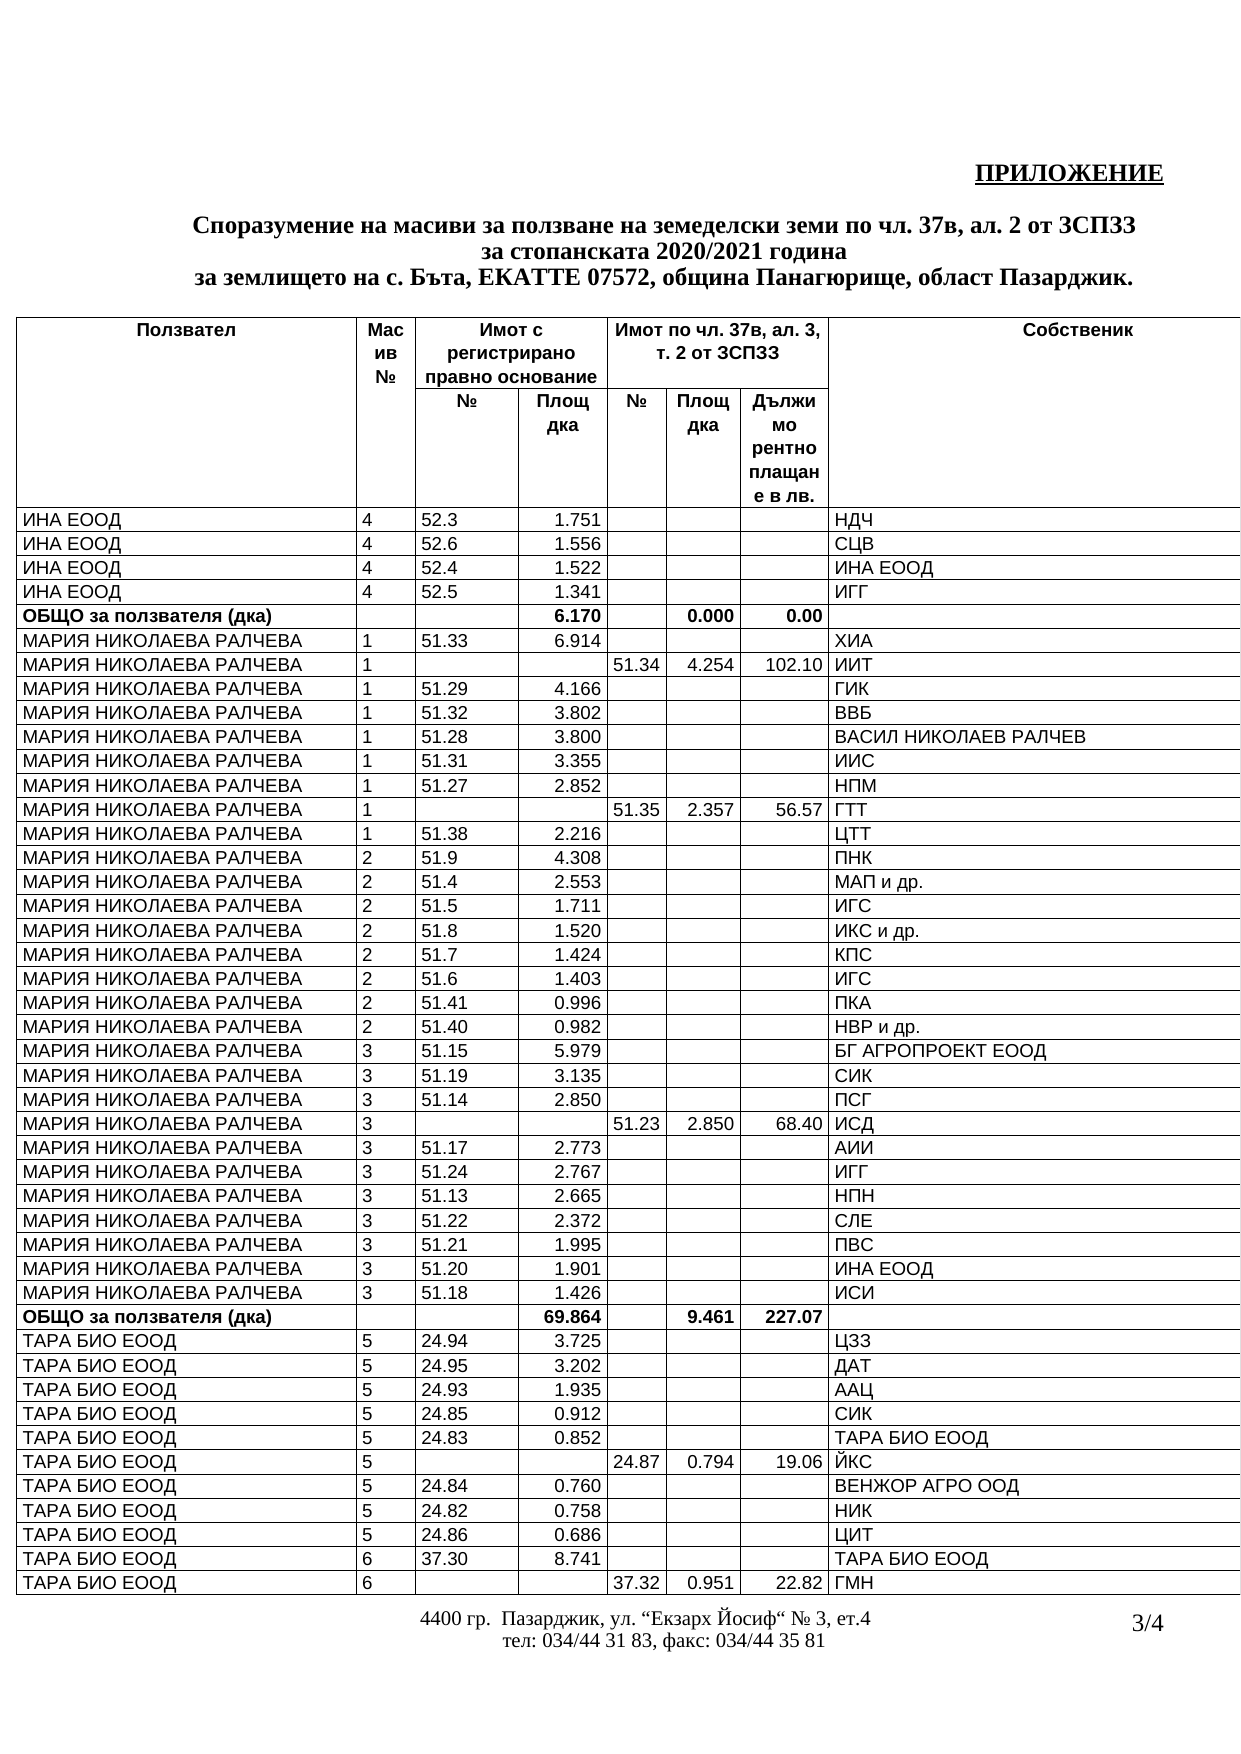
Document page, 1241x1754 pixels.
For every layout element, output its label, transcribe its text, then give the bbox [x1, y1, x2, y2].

table_cell [608, 1499, 666, 1522]
table_cell ИГС [829, 895, 1240, 918]
table_cell [608, 1378, 666, 1401]
table_cell 4.166 [519, 677, 607, 700]
table_cell [608, 967, 666, 990]
table_cell [608, 1354, 666, 1377]
table_cell 1 [357, 701, 415, 724]
table_cell МАРИЯ НИКОЛАЕВА РАЛЧЕВА [17, 967, 356, 990]
table_header Имот с регистрирано правно основание [416, 318, 607, 388]
table_cell 227.07 [741, 1305, 828, 1328]
table_cell [741, 580, 828, 603]
table_cell [608, 991, 666, 1014]
table_cell 3 [357, 1088, 415, 1111]
table_cell 51.22 [416, 1209, 518, 1232]
table_cell [829, 605, 1240, 628]
table_cell [741, 1136, 828, 1159]
table_cell [667, 725, 740, 748]
table_cell 51.6 [416, 967, 518, 990]
table_cell 1 [357, 798, 415, 821]
table_cell МАРИЯ НИКОЛАЕВА РАЛЧЕВА [17, 701, 356, 724]
table_cell 0.760 [519, 1475, 607, 1498]
table_cell 2 [357, 870, 415, 893]
table_cell 2 [357, 1015, 415, 1038]
table_cell ГИК [829, 677, 1240, 700]
table_cell [608, 556, 666, 579]
table_cell [741, 1354, 828, 1377]
table_cell [741, 677, 828, 700]
table_cell ИГГ [829, 1160, 1240, 1183]
table_cell 9.461 [667, 1305, 740, 1328]
table_cell [416, 798, 518, 821]
table_cell [608, 943, 666, 966]
table_cell 1.403 [519, 967, 607, 990]
table_cell ТАРА БИО ЕООД [17, 1547, 356, 1570]
table_cell ПСГ [829, 1088, 1240, 1111]
table_cell ИИТ [829, 653, 1240, 676]
table_cell [416, 1450, 518, 1473]
table_cell 24.86 [416, 1523, 518, 1546]
table_cell 0.758 [519, 1499, 607, 1522]
table_cell 51.35 [608, 798, 666, 821]
table_cell 51.19 [416, 1064, 518, 1087]
table_cell МАРИЯ НИКОЛАЕВА РАЛЧЕВА [17, 943, 356, 966]
table_cell 6 [357, 1571, 415, 1594]
table_cell КПС [829, 943, 1240, 966]
table_cell 1.426 [519, 1281, 607, 1304]
table_cell [829, 1305, 1240, 1328]
text за землището на с. Бъта, ЕКАТТЕ 07572, община Панагюрище, област Пазарджик. [164, 265, 1164, 291]
table_cell [667, 1547, 740, 1570]
table_cell 2.372 [519, 1209, 607, 1232]
table_cell 4 [357, 532, 415, 555]
table_cell [608, 605, 666, 628]
table_cell 22.82 [741, 1571, 828, 1594]
table_cell 1.522 [519, 556, 607, 579]
table_cell [741, 1015, 828, 1038]
table_cell 52.6 [416, 532, 518, 555]
table_cell ВАСИЛ НИКОЛАЕВ РАЛЧЕВ [829, 725, 1240, 748]
table_header Ползвател [17, 318, 356, 507]
table_cell ИНА ЕООД [17, 580, 356, 603]
table_cell [608, 750, 666, 773]
table_cell 1.995 [519, 1233, 607, 1256]
table_cell [741, 774, 828, 797]
table_cell [667, 991, 740, 1014]
text за стопанската 2020/2021 година [164, 239, 1164, 265]
table_cell [667, 508, 740, 531]
table_cell 5 [357, 1475, 415, 1498]
table_cell 51.13 [416, 1185, 518, 1208]
table_cell [667, 1209, 740, 1232]
table_cell 68.40 [741, 1112, 828, 1135]
table_cell [667, 1015, 740, 1038]
table_cell [741, 1257, 828, 1280]
table_cell ЙКС [829, 1450, 1240, 1473]
table_cell ТАРА БИО ЕООД [17, 1499, 356, 1522]
table_cell [741, 846, 828, 869]
table_cell ВВБ [829, 701, 1240, 724]
table_cell 2.852 [519, 774, 607, 797]
table_cell 5 [357, 1450, 415, 1473]
table_cell 3 [357, 1185, 415, 1208]
table_cell МАРИЯ НИКОЛАЕВА РАЛЧЕВА [17, 1233, 356, 1256]
table_cell МАРИЯ НИКОЛАЕВА РАЛЧЕВА [17, 1112, 356, 1135]
table_cell [667, 919, 740, 942]
table_cell [608, 1330, 666, 1353]
table_cell МАРИЯ НИКОЛАЕВА РАЛЧЕВА [17, 653, 356, 676]
table_cell [667, 846, 740, 869]
table_cell МАРИЯ НИКОЛАЕВА РАЛЧЕВА [17, 629, 356, 652]
table_cell [667, 1475, 740, 1498]
table_cell [741, 532, 828, 555]
table_cell ИНА ЕООД [829, 556, 1240, 579]
table_cell [667, 895, 740, 918]
table_cell [741, 750, 828, 773]
table_cell [608, 1233, 666, 1256]
table_cell 37.30 [416, 1547, 518, 1570]
table_cell МАРИЯ НИКОЛАЕВА РАЛЧЕВА [17, 1209, 356, 1232]
table_cell МАРИЯ НИКОЛАЕВА РАЛЧЕВА [17, 798, 356, 821]
table_cell 24.94 [416, 1330, 518, 1353]
table_cell [667, 943, 740, 966]
table_cell 24.93 [416, 1378, 518, 1401]
table_cell [741, 1330, 828, 1353]
table_cell [667, 1185, 740, 1208]
table_cell 2.850 [519, 1088, 607, 1111]
table_cell НПМ [829, 774, 1240, 797]
table_cell МАРИЯ НИКОЛАЕВА РАЛЧЕВА [17, 870, 356, 893]
table_cell ТАРА БИО ЕООД [17, 1523, 356, 1546]
table_cell 1 [357, 629, 415, 652]
table_cell 51.23 [608, 1112, 666, 1135]
table_cell [608, 580, 666, 603]
table_cell [667, 1330, 740, 1353]
table_cell ЦИТ [829, 1523, 1240, 1546]
table_cell 24.95 [416, 1354, 518, 1377]
table_cell [741, 1499, 828, 1522]
table_cell МАРИЯ НИКОЛАЕВА РАЛЧЕВА [17, 677, 356, 700]
table_cell 51.7 [416, 943, 518, 966]
table_cell 51.40 [416, 1015, 518, 1038]
table_cell ТАРА БИО ЕООД [17, 1378, 356, 1401]
table_cell [608, 919, 666, 942]
table_cell № [416, 389, 518, 507]
table_cell Площ дка [667, 389, 740, 507]
table_cell 2.553 [519, 870, 607, 893]
table_cell 3 [357, 1209, 415, 1232]
table_cell АИИ [829, 1136, 1240, 1159]
table_cell 4 [357, 580, 415, 603]
table_cell 2 [357, 895, 415, 918]
table_cell ТАРА БИО ЕООД [17, 1450, 356, 1473]
table_cell [667, 1088, 740, 1111]
table_cell 51.8 [416, 919, 518, 942]
table_cell 5 [357, 1354, 415, 1377]
table_cell 0.000 [667, 605, 740, 628]
table_cell МАРИЯ НИКОЛАЕВА РАЛЧЕВА [17, 725, 356, 748]
table_cell 3.725 [519, 1330, 607, 1353]
table_cell 51.31 [416, 750, 518, 773]
table_cell 51.27 [416, 774, 518, 797]
table_cell 1 [357, 822, 415, 845]
table_cell ДАТ [829, 1354, 1240, 1377]
table_cell ТАРА БИО ЕООД [17, 1426, 356, 1449]
table_cell ТАРА БИО ЕООД [17, 1354, 356, 1377]
table_cell [667, 1233, 740, 1256]
table_cell ПВС [829, 1233, 1240, 1256]
table_cell 1.424 [519, 943, 607, 966]
table_cell ИГС [829, 967, 1240, 990]
table_cell [667, 1160, 740, 1183]
table_cell ХИА [829, 629, 1240, 652]
table_cell 3 [357, 1064, 415, 1087]
table_cell 1 [357, 774, 415, 797]
table_cell 6 [357, 1547, 415, 1570]
table_cell 4 [357, 508, 415, 531]
table_cell 5 [357, 1523, 415, 1546]
table_cell БГ АГРОПРОЕКТ ЕООД [829, 1040, 1240, 1063]
table_cell 5 [357, 1330, 415, 1353]
table_cell НВР и др. [829, 1015, 1240, 1038]
table_cell [608, 532, 666, 555]
table_cell [608, 1015, 666, 1038]
table_cell [608, 629, 666, 652]
table_cell 51.5 [416, 895, 518, 918]
table_cell 3 [357, 1233, 415, 1256]
table_cell ОБЩО за ползвателя (дка) [17, 605, 356, 628]
table_cell [741, 508, 828, 531]
table_cell МАП и др. [829, 870, 1240, 893]
table_cell СИК [829, 1064, 1240, 1087]
table_cell ЦТТ [829, 822, 1240, 845]
table_cell ИГГ [829, 580, 1240, 603]
table_cell [416, 1112, 518, 1135]
table_cell 1.341 [519, 580, 607, 603]
table_cell 1 [357, 677, 415, 700]
table_cell [416, 1571, 518, 1594]
table_cell 4 [357, 556, 415, 579]
table_cell 51.15 [416, 1040, 518, 1063]
table_cell 0.00 [741, 605, 828, 628]
table_cell ОБЩО за ползвателя (дка) [17, 1305, 356, 1328]
table_cell 24.87 [608, 1450, 666, 1473]
table_cell 2 [357, 967, 415, 990]
table_cell [608, 895, 666, 918]
table_cell 4.308 [519, 846, 607, 869]
table_cell МАРИЯ НИКОЛАЕВА РАЛЧЕВА [17, 919, 356, 942]
table_cell 2.850 [667, 1112, 740, 1135]
table_cell [667, 1402, 740, 1425]
table_cell 3 [357, 1112, 415, 1135]
table_cell [608, 508, 666, 531]
table_cell 5 [357, 1378, 415, 1401]
table_cell 24.84 [416, 1475, 518, 1498]
table_cell 51.9 [416, 846, 518, 869]
table_cell [741, 1040, 828, 1063]
table_cell [741, 1475, 828, 1498]
table_cell 2.773 [519, 1136, 607, 1159]
table_cell МАРИЯ НИКОЛАЕВА РАЛЧЕВА [17, 1040, 356, 1063]
table_cell [741, 1378, 828, 1401]
table_cell 3 [357, 1136, 415, 1159]
table_cell ТАРА БИО ЕООД [17, 1402, 356, 1425]
table_cell 51.18 [416, 1281, 518, 1304]
table_cell [608, 677, 666, 700]
table_cell 2.357 [667, 798, 740, 821]
table_cell МАРИЯ НИКОЛАЕВА РАЛЧЕВА [17, 774, 356, 797]
table_cell [608, 701, 666, 724]
table_cell 0.686 [519, 1523, 607, 1546]
table_cell [667, 1281, 740, 1304]
table_cell 3.135 [519, 1064, 607, 1087]
table_cell 3 [357, 1281, 415, 1304]
table_cell [667, 1499, 740, 1522]
table_cell № [608, 389, 666, 507]
table_cell [741, 1209, 828, 1232]
table_cell 51.24 [416, 1160, 518, 1183]
table_cell 102.10 [741, 653, 828, 676]
table_cell 51.20 [416, 1257, 518, 1280]
table_cell 2.216 [519, 822, 607, 845]
table_cell 52.4 [416, 556, 518, 579]
table_cell МАРИЯ НИКОЛАЕВА РАЛЧЕВА [17, 1015, 356, 1038]
table_cell 19.06 [741, 1450, 828, 1473]
table_cell [667, 1257, 740, 1280]
table_cell МАРИЯ НИКОЛАЕВА РАЛЧЕВА [17, 991, 356, 1014]
table_cell [667, 677, 740, 700]
table_cell ТАРА БИО ЕООД [17, 1475, 356, 1498]
text Споразумение на масиви за ползване на земеделски земи по чл. 37в, ал. 2 от ЗСПЗЗ [164, 213, 1164, 239]
table_cell [741, 991, 828, 1014]
table_cell ИНА ЕООД [17, 532, 356, 555]
table_cell 51.41 [416, 991, 518, 1014]
table_cell 5 [357, 1426, 415, 1449]
table_cell [667, 1040, 740, 1063]
table_cell [608, 846, 666, 869]
table_cell ГМН [829, 1571, 1240, 1594]
table_cell [608, 725, 666, 748]
table_cell [608, 1160, 666, 1183]
table_cell [741, 895, 828, 918]
table_cell 1 [357, 653, 415, 676]
table_cell Площ дка [519, 389, 607, 507]
table_cell [608, 1523, 666, 1546]
table_cell [416, 1305, 518, 1328]
table_cell 51.33 [416, 629, 518, 652]
table_cell 1.901 [519, 1257, 607, 1280]
table_cell [741, 1402, 828, 1425]
table_cell 24.82 [416, 1499, 518, 1522]
table_cell [741, 1547, 828, 1570]
table_cell [741, 1426, 828, 1449]
table_cell СИК [829, 1402, 1240, 1425]
table_cell Дължимо рентно плащане в лв. [741, 389, 828, 507]
table_cell [741, 1064, 828, 1087]
table_cell ВЕНЖОР АГРО ООД [829, 1475, 1240, 1498]
table_cell 2 [357, 919, 415, 942]
table_cell [608, 1475, 666, 1498]
table_cell [608, 870, 666, 893]
table_cell 1.751 [519, 508, 607, 531]
table_cell 0.912 [519, 1402, 607, 1425]
table_cell 1.935 [519, 1378, 607, 1401]
table_cell ИСД [829, 1112, 1240, 1135]
table_cell НДЧ [829, 508, 1240, 531]
table_cell МАРИЯ НИКОЛАЕВА РАЛЧЕВА [17, 750, 356, 773]
table_cell [608, 1064, 666, 1087]
table_cell [667, 1064, 740, 1087]
table_cell СЦВ [829, 532, 1240, 555]
table_cell [608, 1136, 666, 1159]
table_cell [667, 967, 740, 990]
table_cell 51.34 [608, 653, 666, 676]
table_cell [519, 1112, 607, 1135]
table_cell 5 [357, 1499, 415, 1522]
table_cell 3.202 [519, 1354, 607, 1377]
table_cell [608, 1281, 666, 1304]
table_cell [608, 1547, 666, 1570]
table_cell 0.794 [667, 1450, 740, 1473]
table_cell [416, 605, 518, 628]
table_cell ПКА [829, 991, 1240, 1014]
table_cell 0.852 [519, 1426, 607, 1449]
table_cell [608, 1257, 666, 1280]
table_cell [357, 605, 415, 628]
table_cell ТАРА БИО ЕООД [829, 1426, 1240, 1449]
table_cell [667, 1354, 740, 1377]
table_cell 5 [357, 1402, 415, 1425]
table_cell [519, 653, 607, 676]
table_cell 24.83 [416, 1426, 518, 1449]
table_cell 51.29 [416, 677, 518, 700]
table_cell 2 [357, 943, 415, 966]
table_cell 0.982 [519, 1015, 607, 1038]
table_cell 2 [357, 991, 415, 1014]
table_cell МАРИЯ НИКОЛАЕВА РАЛЧЕВА [17, 895, 356, 918]
table_cell [519, 798, 607, 821]
table_cell 3.802 [519, 701, 607, 724]
table_cell [608, 1040, 666, 1063]
table_cell 2 [357, 846, 415, 869]
table_cell [741, 919, 828, 942]
table_cell 52.3 [416, 508, 518, 531]
table_cell [741, 1088, 828, 1111]
table_cell ТАРА БИО ЕООД [17, 1330, 356, 1353]
table_cell 37.32 [608, 1571, 666, 1594]
table_cell [667, 750, 740, 773]
table_cell МАРИЯ НИКОЛАЕВА РАЛЧЕВА [17, 1257, 356, 1280]
table_cell 5.979 [519, 1040, 607, 1063]
table_cell [741, 967, 828, 990]
table_cell [667, 870, 740, 893]
table_cell 3.355 [519, 750, 607, 773]
table_cell 24.85 [416, 1402, 518, 1425]
table_cell [608, 1402, 666, 1425]
table_cell 1.520 [519, 919, 607, 942]
table_cell МАРИЯ НИКОЛАЕВА РАЛЧЕВА [17, 1088, 356, 1111]
table_cell 4.254 [667, 653, 740, 676]
table_cell МАРИЯ НИКОЛАЕВА РАЛЧЕВА [17, 1160, 356, 1183]
table_cell [741, 629, 828, 652]
table_cell [519, 1450, 607, 1473]
table_cell [741, 1523, 828, 1546]
table_header Имот по чл. 37в, ал. 3, т. 2 от ЗСПЗЗ [608, 318, 828, 388]
table_cell [667, 532, 740, 555]
table_cell 3 [357, 1160, 415, 1183]
table_cell МАРИЯ НИКОЛАЕВА РАЛЧЕВА [17, 822, 356, 845]
table_cell МАРИЯ НИКОЛАЕВА РАЛЧЕВА [17, 1281, 356, 1304]
table_cell 51.28 [416, 725, 518, 748]
table_cell ТАРА БИО ЕООД [829, 1547, 1240, 1570]
table_cell 51.32 [416, 701, 518, 724]
table_cell [667, 701, 740, 724]
table_cell ИНА ЕООД [829, 1257, 1240, 1280]
table_cell ГТТ [829, 798, 1240, 821]
table_cell [667, 1378, 740, 1401]
table_cell [608, 1305, 666, 1328]
table_cell ЦЗЗ [829, 1330, 1240, 1353]
table_cell ИСИ [829, 1281, 1240, 1304]
table_cell 2.665 [519, 1185, 607, 1208]
table_cell [741, 1160, 828, 1183]
table_cell [741, 870, 828, 893]
table_cell 6.914 [519, 629, 607, 652]
table_cell [741, 943, 828, 966]
table_cell [741, 1281, 828, 1304]
table_cell [357, 1305, 415, 1328]
table_cell [741, 1185, 828, 1208]
table_cell 3 [357, 1040, 415, 1063]
table_cell [608, 1185, 666, 1208]
table_cell 8.741 [519, 1547, 607, 1570]
table_cell [667, 822, 740, 845]
table_cell 51.38 [416, 822, 518, 845]
table_cell [608, 1426, 666, 1449]
table_cell [667, 629, 740, 652]
table_cell 51.17 [416, 1136, 518, 1159]
table_cell 51.14 [416, 1088, 518, 1111]
table_cell [608, 822, 666, 845]
table_cell 1 [357, 725, 415, 748]
table_cell 51.4 [416, 870, 518, 893]
table_cell [667, 1523, 740, 1546]
table_cell [741, 556, 828, 579]
table_cell [741, 701, 828, 724]
table_cell 0.996 [519, 991, 607, 1014]
table_cell 69.864 [519, 1305, 607, 1328]
table_cell 3.800 [519, 725, 607, 748]
table_header Масив № [357, 318, 415, 507]
table_cell [741, 822, 828, 845]
table_cell ИНА ЕООД [17, 508, 356, 531]
table_cell ПНК [829, 846, 1240, 869]
table_cell 1.711 [519, 895, 607, 918]
table_cell [667, 580, 740, 603]
table_cell [741, 725, 828, 748]
table_cell ИКС и др. [829, 919, 1240, 942]
table_cell 6.170 [519, 605, 607, 628]
table_cell НПН [829, 1185, 1240, 1208]
table_cell 0.951 [667, 1571, 740, 1594]
table_cell [416, 653, 518, 676]
table_cell [608, 1088, 666, 1111]
table_cell 1.556 [519, 532, 607, 555]
table_cell [741, 1233, 828, 1256]
table_cell ААЦ [829, 1378, 1240, 1401]
table_cell ИНА ЕООД [17, 556, 356, 579]
table_cell [608, 774, 666, 797]
table_cell 2.767 [519, 1160, 607, 1183]
table_cell НИК [829, 1499, 1240, 1522]
table_cell 52.5 [416, 580, 518, 603]
table_cell [519, 1571, 607, 1594]
table_cell 1 [357, 750, 415, 773]
table_cell МАРИЯ НИКОЛАЕВА РАЛЧЕВА [17, 1136, 356, 1159]
table_cell МАРИЯ НИКОЛАЕВА РАЛЧЕВА [17, 846, 356, 869]
table_cell ИИС [829, 750, 1240, 773]
text ПРИЛОЖЕНИЕ [164, 161, 1164, 187]
table_cell [608, 1209, 666, 1232]
table_cell [667, 556, 740, 579]
table_header Собственик [829, 318, 1240, 507]
table_cell МАРИЯ НИКОЛАЕВА РАЛЧЕВА [17, 1185, 356, 1208]
table_cell ТАРА БИО ЕООД [17, 1571, 356, 1594]
table_cell [667, 774, 740, 797]
table_cell СЛЕ [829, 1209, 1240, 1232]
table_cell 3 [357, 1257, 415, 1280]
table_cell МАРИЯ НИКОЛАЕВА РАЛЧЕВА [17, 1064, 356, 1087]
table_cell 56.57 [741, 798, 828, 821]
table_cell 51.21 [416, 1233, 518, 1256]
table_cell [667, 1136, 740, 1159]
table_cell [667, 1426, 740, 1449]
